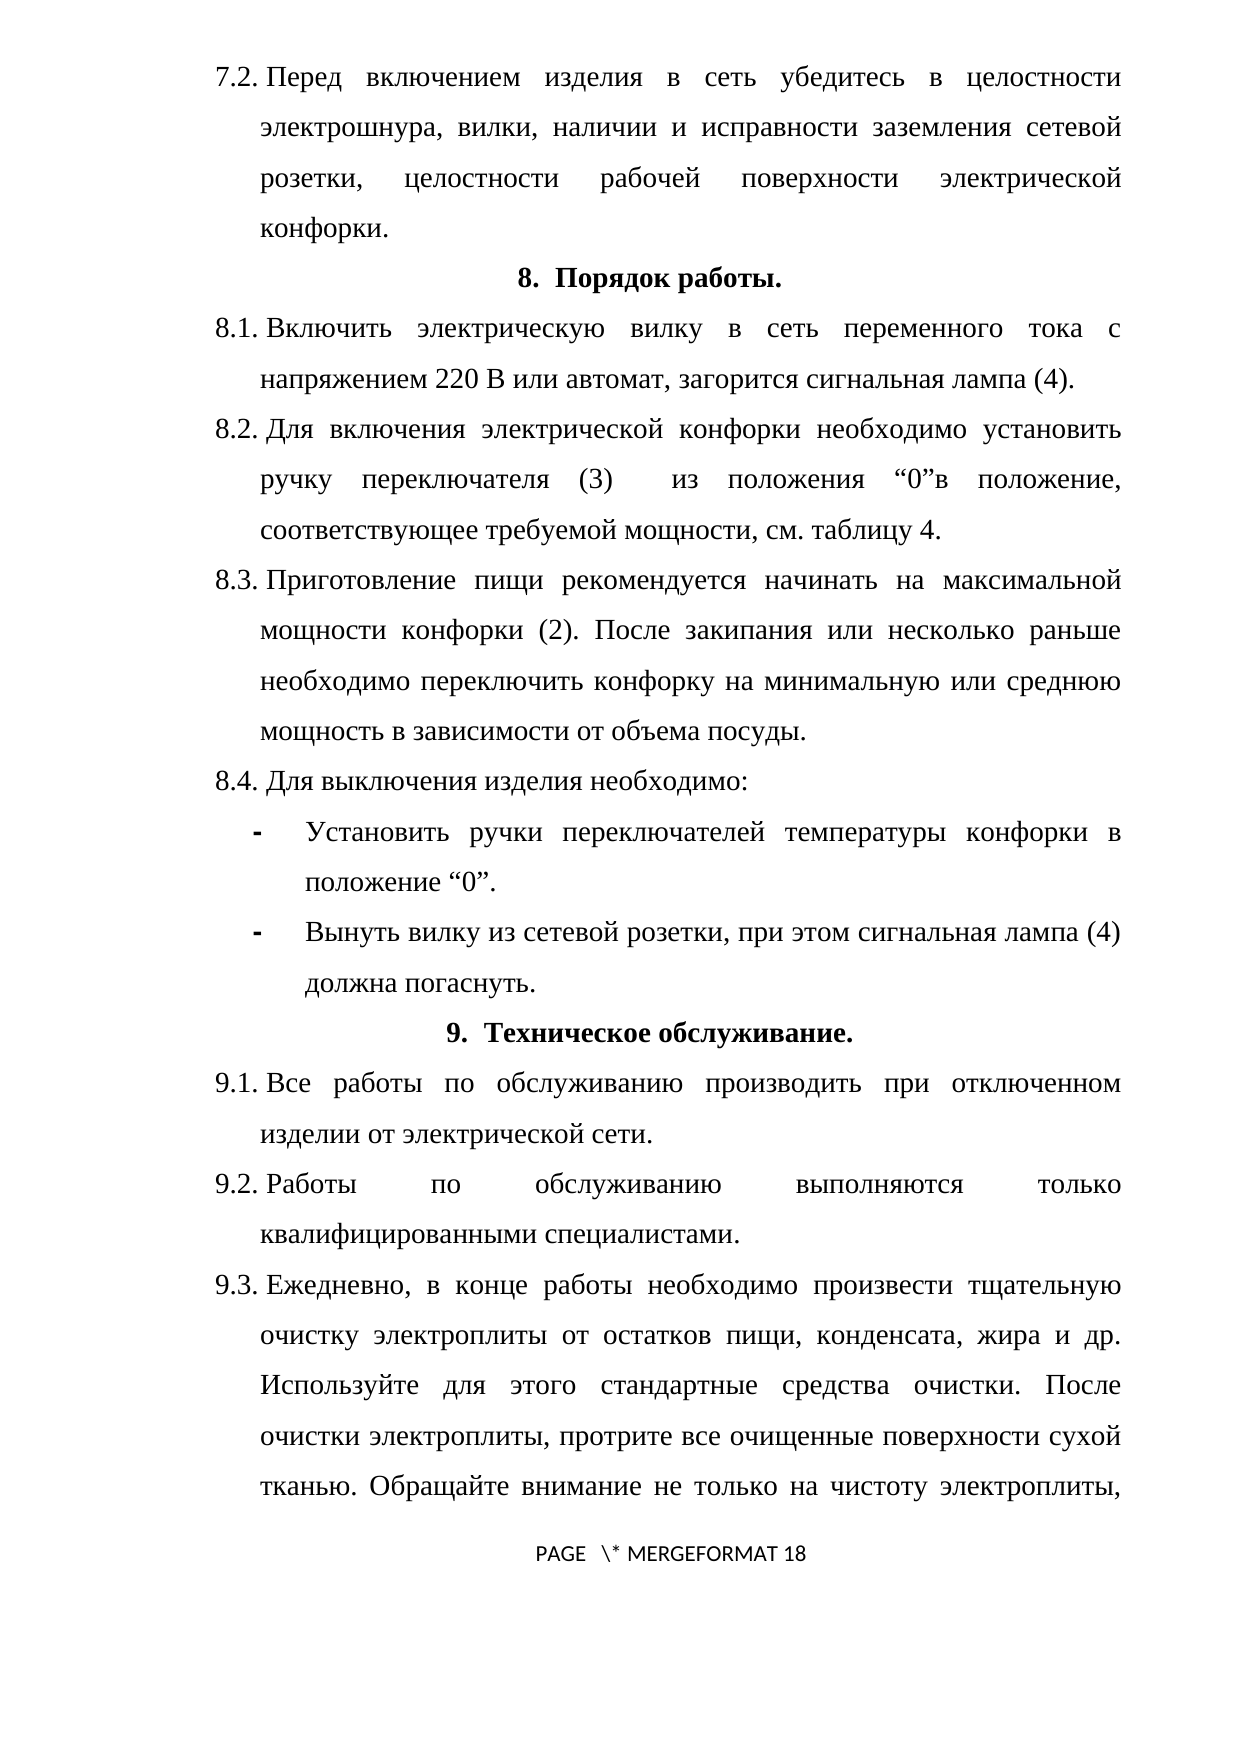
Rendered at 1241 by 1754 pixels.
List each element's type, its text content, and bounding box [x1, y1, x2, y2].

list Все работы по обслуживанию производить при отключенном изделии от электрической сети. [215, 1066, 1122, 1149]
list Перед включением изделия в сеть убедитесь в целостности электрошнура, вилки, наличии и исправности заземления сетевой розетки, целостности рабочей поверхности электрической конфорки. [215, 59, 1122, 243]
list Работы по обслуживанию выполняются только квалифицированными специалистами. [215, 1166, 1122, 1250]
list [215, 1267, 1122, 1502]
list Вынуть вилку из сетевой розетки, при этом сигнальная лампа (4) должна погаснуть. [252, 914, 1122, 998]
list Приготовление пищи рекомендуется начинать на максимальной мощности конфорки (2). После закипания или несколько раньше необходимо переключить конфорку на минимальную или среднюю мощность в зависимости от объема посуды. [215, 562, 1122, 747]
list Включить электрическую вилку в сеть переменного тока с напряжением 220 В или автомат, загорится сигнальная лампа (4). [215, 311, 1122, 394]
list Для выключения изделия необходимо: [215, 763, 1122, 797]
list Порядок работы. [177, 260, 1122, 294]
list Техническое обслуживание. [177, 1015, 1122, 1049]
list Для включения электрической конфорки необходимо установить ручку переключателя (3) из положения “0”в положение, соответствующее требуемой мощности, см. таблицу 4. [215, 411, 1122, 545]
list Установить ручки переключателей температуры конфорки в положение “0”. [252, 814, 1122, 898]
